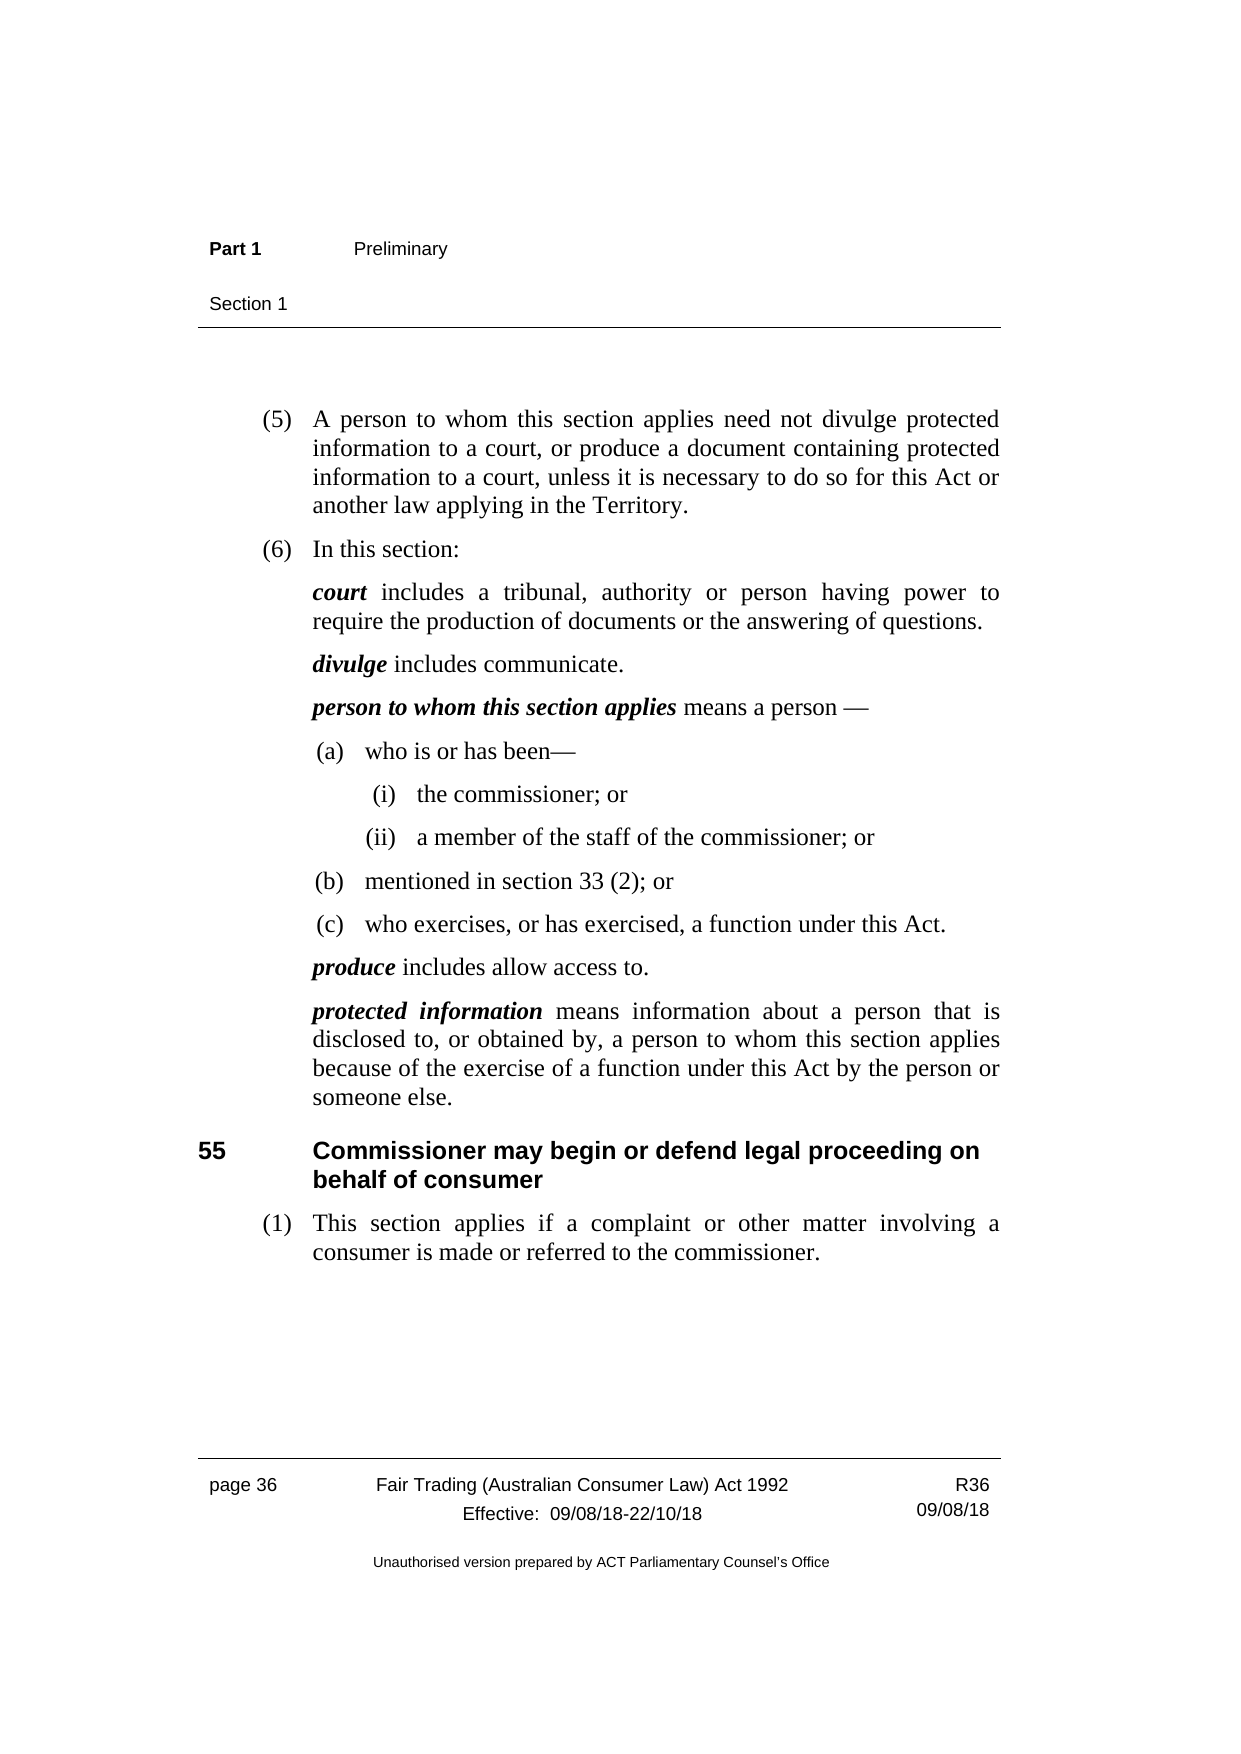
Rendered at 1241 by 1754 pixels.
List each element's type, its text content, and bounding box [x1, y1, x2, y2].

list court includes a tribunal, authority or person having power to require the production of documents or the answering of questions. [312, 577, 1001, 634]
list protected information means information about a person that is disclosed to, or obtained by, a person to whom this section applies because of the exercise of a function under this Act by the person or someone else. [312, 996, 1001, 1111]
text (b) mentioned in section 33 (2); or [198, 866, 1001, 894]
list person to whom this section applies means a person — [312, 692, 1001, 721]
text (i) the commissioner; or [198, 779, 1001, 808]
text (c) who exercises, or has exercised, a function under this Act. [198, 909, 1001, 938]
text (5) A person to whom this section applies need not divulge protected information to a court, or produce a document containing protected information to a court, unless it is necessary to do so for this Act or another law applying in the Territory. [198, 404, 1001, 519]
list divulge includes communicate. [312, 649, 1001, 678]
text (1) This section applies if a complaint or other matter involving a consumer is made or referred to the commissioner. [198, 1208, 1001, 1265]
text (a) who is or has been— [198, 736, 1001, 764]
text (ii) a member of the staff of the commissioner; or [198, 822, 1001, 851]
list produce includes allow access to. [312, 952, 1001, 981]
text (6) In this section: [198, 534, 1001, 562]
text 55 Commissioner may begin or defend legal proceeding on behalf of consumer [198, 1136, 1001, 1193]
